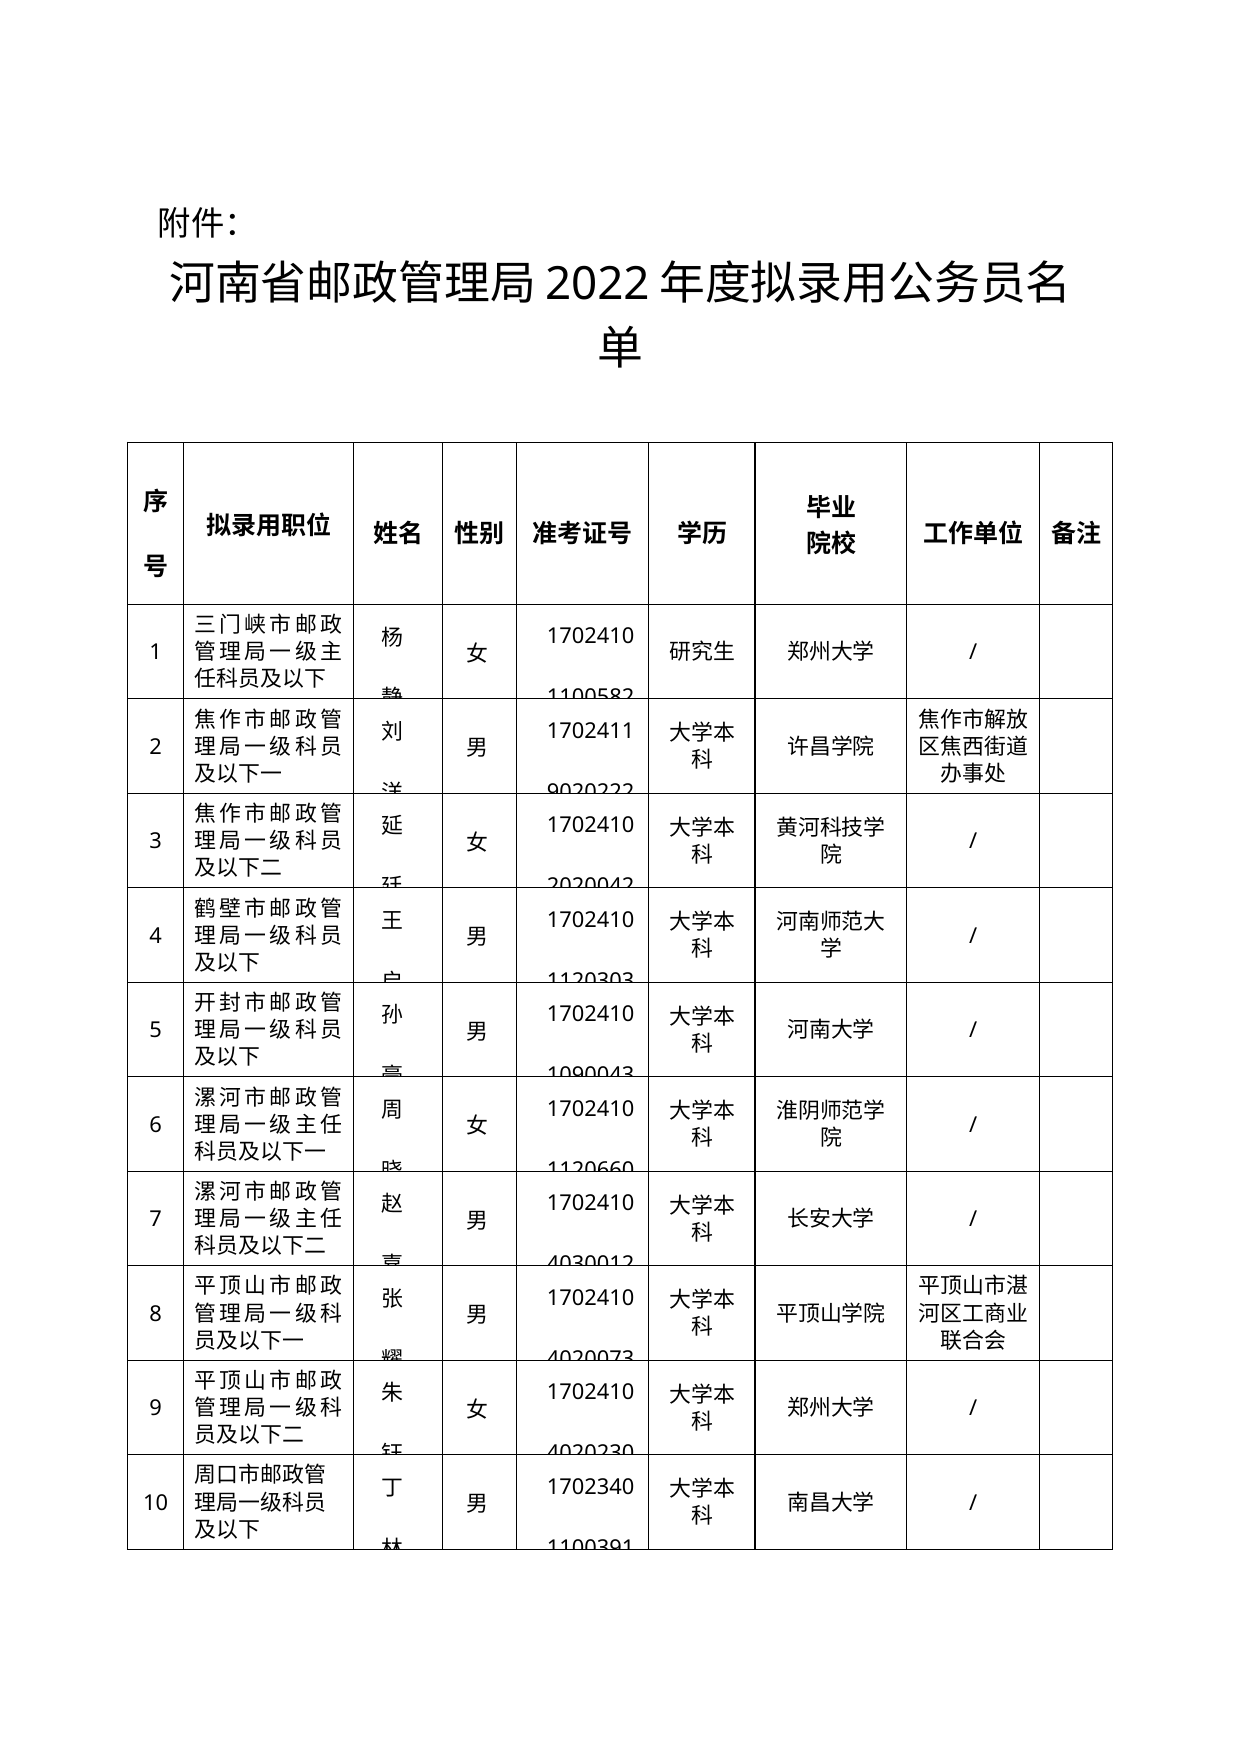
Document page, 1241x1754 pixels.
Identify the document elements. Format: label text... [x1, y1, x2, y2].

table_cell 淮阴师范学院 [756, 1077, 906, 1171]
text 河南省邮政管理局2022年度拟录用公务员名单 [158, 248, 1083, 377]
table_cell [1040, 605, 1112, 698]
table_cell 周口市邮政管理局一级科员及以下 [184, 1455, 353, 1549]
text 附件： [158, 183, 1083, 248]
table_cell 河南师范大学 [756, 888, 906, 982]
table_cell / [907, 983, 1039, 1076]
table_cell / [907, 605, 1039, 698]
table_cell 170241011206609 [517, 1077, 648, 1171]
table_cell 焦作市邮政管理局一级科员及以下二 [184, 794, 353, 887]
table_cell [1040, 1455, 1112, 1549]
table_cell 170241010900430 [517, 983, 648, 1076]
table_cell 开封市邮政管理局一级科员及以下 [184, 983, 353, 1076]
table_cell 男 [443, 888, 516, 982]
table_cell 赵嘉 [354, 1172, 442, 1265]
table_cell 男 [443, 983, 516, 1076]
table_header 准考证号 [517, 443, 648, 604]
table_cell 研究生 [649, 605, 754, 698]
table_cell 女 [443, 1361, 516, 1454]
table_cell [1040, 1172, 1112, 1265]
table_header 姓名 [354, 443, 442, 604]
table_cell 黄河科技学院 [756, 794, 906, 887]
table_cell 男 [443, 1172, 516, 1265]
table_cell 男 [443, 1455, 516, 1549]
table_header 备注 [1040, 443, 1112, 604]
table_cell 9 [128, 1361, 183, 1454]
table_cell 延廷廷 [354, 794, 442, 887]
table_cell 孙豪爽 [354, 983, 442, 1076]
table_cell 刘洋 [354, 699, 442, 793]
table_cell 170241040300127 [517, 1172, 648, 1265]
table_cell / [907, 1172, 1039, 1265]
table_cell 大学本科 [649, 1455, 754, 1549]
table_cell 170241020200425 [517, 794, 648, 887]
table_cell 杨静 [354, 605, 442, 698]
table_cell 男 [443, 699, 516, 793]
table_cell [1040, 983, 1112, 1076]
table_header 工作单位 [907, 443, 1039, 604]
table_cell 朱钰清 [354, 1361, 442, 1454]
table_cell / [907, 1361, 1039, 1454]
table_cell [1040, 699, 1112, 793]
table_cell 170241040202308 [517, 1361, 648, 1454]
table_cell 南昌大学 [756, 1455, 906, 1549]
table_cell 170241011203030 [517, 888, 648, 982]
table_cell 三门峡市邮政管理局一级主任科员及以下 [184, 605, 353, 698]
table_cell 170234011003918 [517, 1455, 648, 1549]
table_cell 170241190202224 [517, 699, 648, 793]
table_cell 郑州大学 [756, 1361, 906, 1454]
table_cell 6 [128, 1077, 183, 1171]
table_header 毕业 院校 [756, 443, 906, 604]
table_cell 王启皓 [354, 888, 442, 982]
table_cell 大学本科 [649, 888, 754, 982]
table_cell 大学本科 [649, 1172, 754, 1265]
table_cell [1040, 1361, 1112, 1454]
table_cell 平顶山市邮政管理局一级科员及以下二 [184, 1361, 353, 1454]
table_cell 大学本科 [649, 1361, 754, 1454]
table_header 性别 [443, 443, 516, 604]
table_cell 焦作市解放区焦西街道办事处 [907, 699, 1039, 793]
table_cell 漯河市邮政管理局一级主任科员及以下二 [184, 1172, 353, 1265]
table_cell 1 [128, 605, 183, 698]
table_cell / [907, 888, 1039, 982]
table_cell 大学本科 [649, 794, 754, 887]
table_cell 3 [128, 794, 183, 887]
table_cell 10 [128, 1455, 183, 1549]
table_cell [1040, 794, 1112, 887]
table_cell 长安大学 [756, 1172, 906, 1265]
table_cell 8 [128, 1266, 183, 1360]
table_cell 许昌学院 [756, 699, 906, 793]
table_cell 170241011005824 [517, 605, 648, 698]
table_cell 河南大学 [756, 983, 906, 1076]
table_cell 女 [443, 794, 516, 887]
table_cell 女 [443, 605, 516, 698]
table_cell 170241040200730 [517, 1266, 648, 1360]
table_header 学历 [649, 443, 754, 604]
table_cell 7 [128, 1172, 183, 1265]
table_cell 平顶山市邮政管理局一级科员及以下一 [184, 1266, 353, 1360]
table_cell / [907, 1455, 1039, 1549]
table_cell 焦作市邮政管理局一级科员及以下一 [184, 699, 353, 793]
table_cell 郑州大学 [756, 605, 906, 698]
table_cell 大学本科 [649, 699, 754, 793]
table_cell 周晓雨 [354, 1077, 442, 1171]
table_header 拟录用职位 [184, 443, 353, 604]
table_cell 大学本科 [649, 983, 754, 1076]
table_cell 大学本科 [649, 1077, 754, 1171]
table_cell [1040, 1077, 1112, 1171]
table_cell / [907, 1077, 1039, 1171]
table_cell 4 [128, 888, 183, 982]
table_cell 鹤壁市邮政管理局一级科员及以下 [184, 888, 353, 982]
table_cell [1040, 888, 1112, 982]
table_cell 平顶山学院 [756, 1266, 906, 1360]
table_cell 平顶山市湛河区工商业联合会 [907, 1266, 1039, 1360]
table_cell 漯河市邮政管理局一级主任科员及以下一 [184, 1077, 353, 1171]
table_cell 2 [128, 699, 183, 793]
table_cell 大学本科 [649, 1266, 754, 1360]
table_cell 张耀 [354, 1266, 442, 1360]
table_cell / [907, 794, 1039, 887]
table_cell 5 [128, 983, 183, 1076]
table_cell 男 [443, 1266, 516, 1360]
table_cell 丁林 [354, 1455, 442, 1549]
table_cell [1040, 1266, 1112, 1360]
table_header 序号 [128, 443, 183, 604]
table_cell 女 [443, 1077, 516, 1171]
